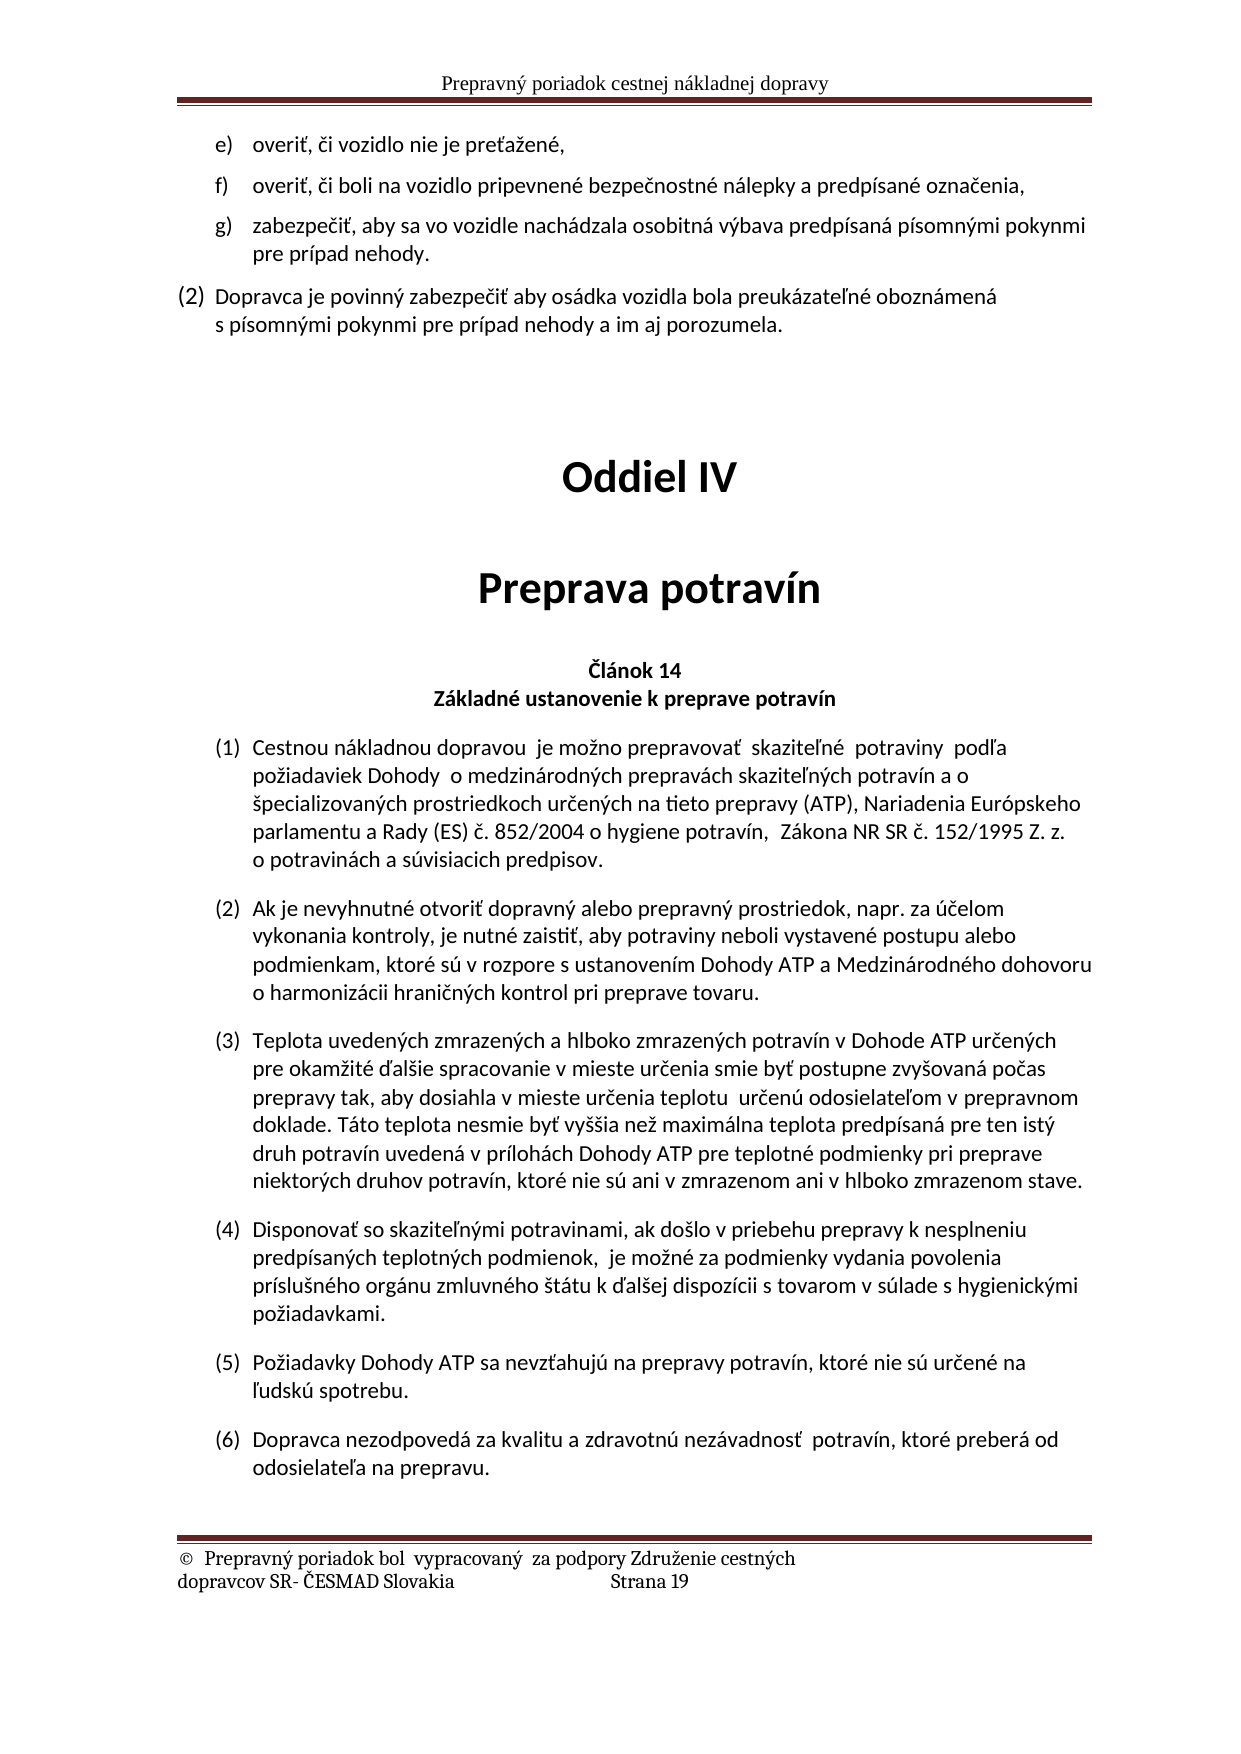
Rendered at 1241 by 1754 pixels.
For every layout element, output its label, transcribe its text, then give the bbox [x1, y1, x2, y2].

list zabezpečiť, aby sa vo vozidle nachádzala osobitná výbava predpísaná písomnými pokynmi pre prípad nehody. [215, 211, 1092, 267]
text Základné ustanovenie k preprave potravín [177, 684, 1092, 712]
subtitle Ak je nevyhnutné otvoriť dopravný alebo prepravný prostriedok, napr. za účelom vykonania kontroly, je nutné zaistiť, aby potraviny neboli vystavené postupu alebo podmienkam, ktoré sú v rozpore s ustanovením Dohody ATP a Medzinárodného dohovoru o harmonizácii hraničných kontrol pri preprave tovaru. [215, 894, 1092, 1006]
list overiť, či boli na vozidlo pripevnené bezpečnostné nálepky a predpísané označenia, [215, 171, 1092, 199]
list overiť, či vozidlo nie je preťažené, [215, 130, 1092, 158]
subtitle Cestnou nákladnou dopravou je možno prepravovať skaziteľné potraviny podľa požiadaviek Dohody o medzinárodných prepravách skaziteľných potravín a o špecializovaných prostriedkoch určených na tieto prepravy (ATP), Nariadenia Európskeho parlamentu a Rady (ES) č. 852/2004 o hygiene potravín, Zákona NR SR č. 152/1995 Z. z. o potravinách a súvisiacich predpisov. [215, 733, 1092, 873]
text Preprava potravín [207, 559, 1092, 615]
subtitle Dopravca nezodpovedá za kvalitu a zdravotnú nezávadnosť potravín, ktoré preberá od odosielateľa na prepravu. [215, 1425, 1092, 1481]
list Dopravca je povinný zabezpečiť aby osádka vozidla bola preukázateľné oboznámená s písomnými pokynmi pre prípad nehody a im aj porozumela. [177, 280, 1092, 338]
subtitle Teplota uvedených zmrazených a hlboko zmrazených potravín v Dohode ATP určených pre okamžité ďalšie spracovanie v mieste určenia smie byť postupne zvyšovaná počas prepravy tak, aby dosiahla v mieste určenia teplotu určenú odosielateľom v prepravnom doklade. Táto teplota nesmie byť vyššia než maximálna teplota predpísaná pre ten istý druh potravín uvedená v prílohách Dohody ATP pre teplotné podmienky pri preprave niektorých druhov potravín, ktoré nie sú ani v zmrazenom ani v hlboko zmrazenom stave. [215, 1027, 1092, 1195]
subtitle Disponovať so skaziteľnými potravinami, ak došlo v priebehu prepravy k nesplneniu predpísaných teplotných podmienok, je možné za podmienky vydania povolenia príslušného orgánu zmluvného štátu k ďalšej dispozícii s tovarom v súlade s hygienickými požiadavkami. [215, 1216, 1092, 1328]
subtitle Požiadavky Dohody ATP sa nevzťahujú na prepravy potravín, ktoré nie sú určené na ľudskú spotrebu. [215, 1348, 1092, 1404]
text Článok 14 [177, 656, 1092, 684]
text Oddiel IV [207, 447, 1092, 503]
